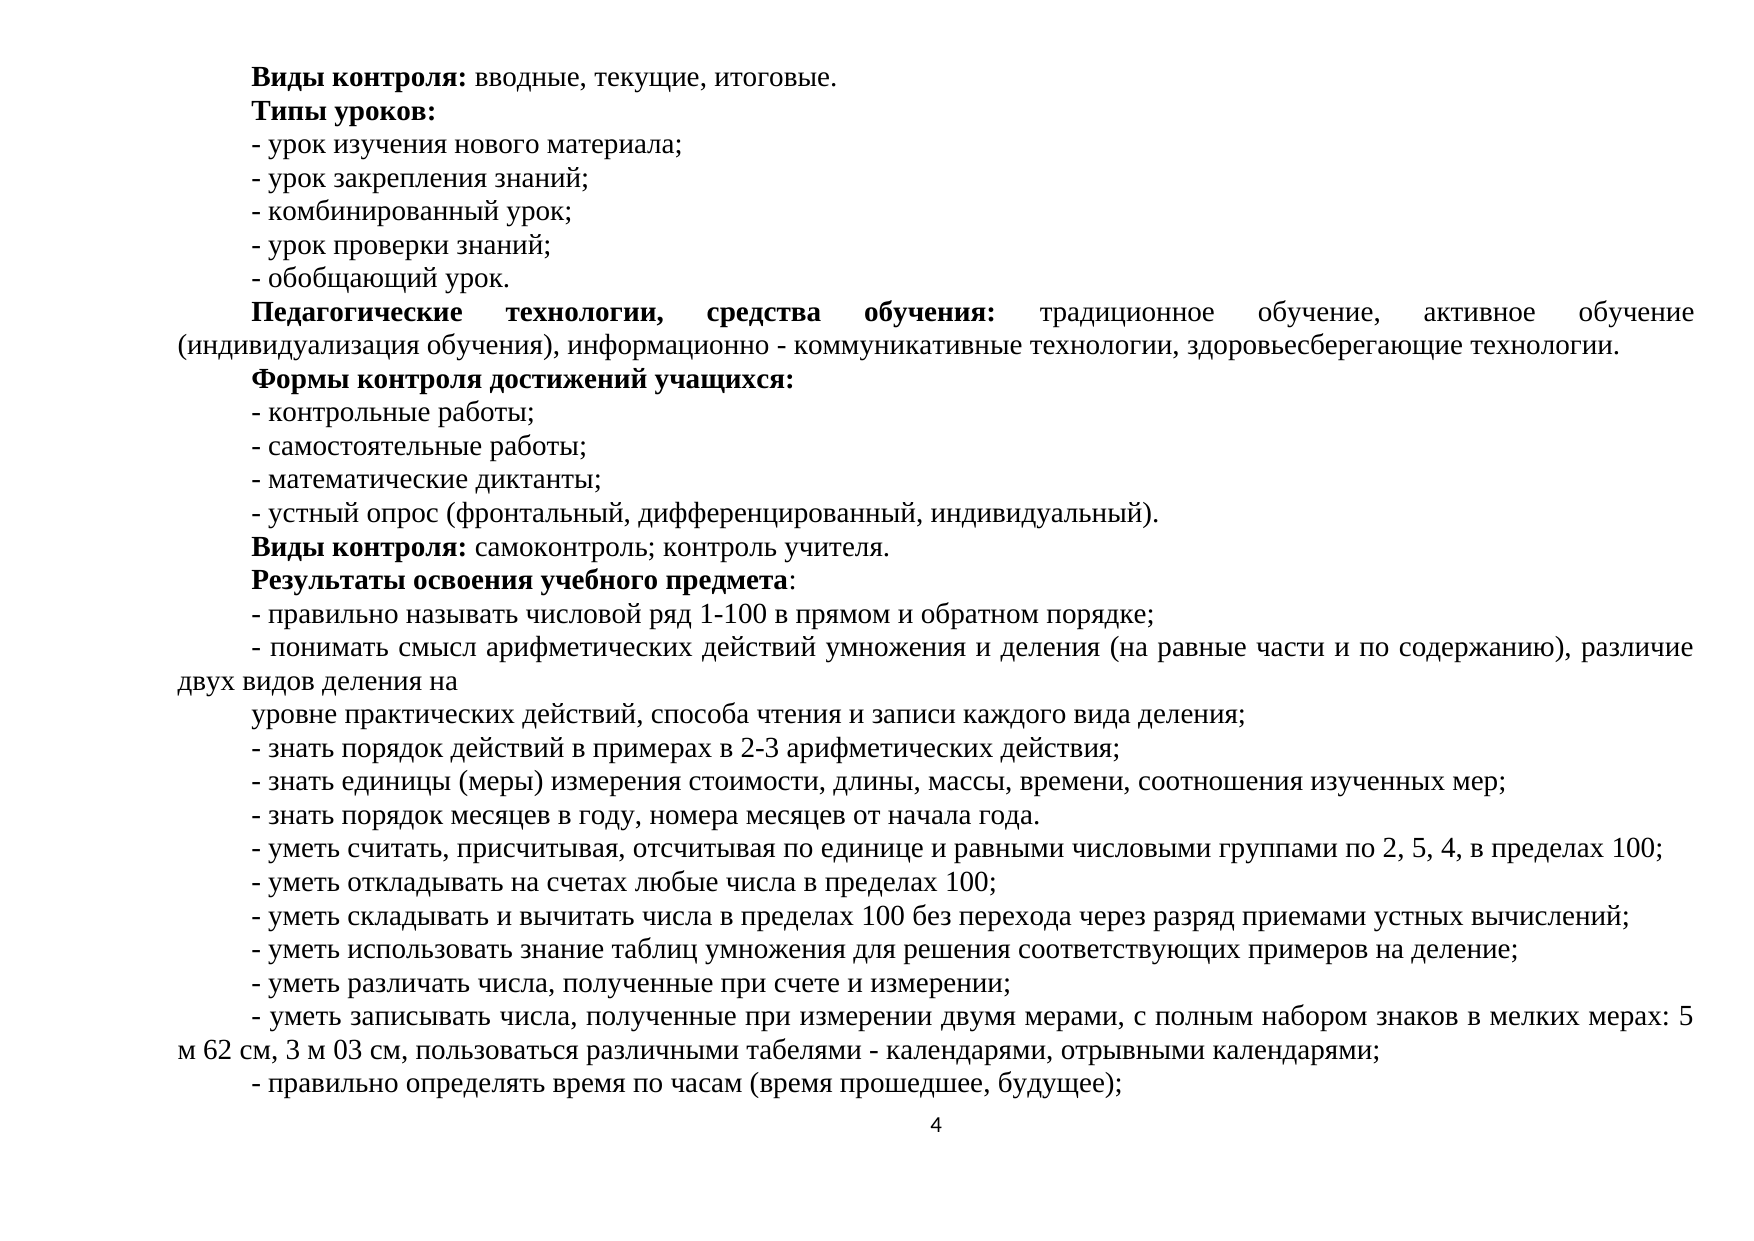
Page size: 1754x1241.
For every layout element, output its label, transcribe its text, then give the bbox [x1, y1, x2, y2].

text - уметь считать, присчитывая, отсчитывая по единице и равными числовыми группами по 2, 5, 4, в пределах 100; [177, 831, 1695, 864]
text - знать единицы (меры) измерения стоимости, длины, массы, времени, соотношения изученных мер; [177, 763, 1695, 797]
text - урок проверки знаний; [177, 227, 1695, 260]
text - контрольные работы; [177, 394, 1695, 428]
text - устный опрос (фронтальный, дифференцированный, индивидуальный). [177, 495, 1695, 529]
text - правильно называть числовой ряд 1-100 в прямом и обратном порядке; [177, 596, 1695, 629]
text - уметь откладывать на счетах любые числа в пределах 100; [177, 864, 1695, 898]
text - урок изучения нового материала; [177, 126, 1695, 160]
text - комбинированный урок; [177, 193, 1695, 227]
text Виды контроля: вводные, текущие, итоговые. [177, 59, 1695, 93]
text Типы уроков: [177, 93, 1695, 126]
text - знать порядок месяцев в году, номера месяцев от начала года. [177, 797, 1695, 831]
text - уметь различать числа, полученные при счете и измерении; [177, 965, 1695, 998]
text - самостоятельные работы; [177, 428, 1695, 462]
text Результаты освоения учебного предмета: [177, 562, 1695, 596]
text - уметь записывать числа, полученные при измерении двумя мерами, с полным набором знаков в мелких мерах: 5 м 62 см, 3 м 03 см, пользоваться различными табелями - календарями, отрывными календарями; [177, 998, 1695, 1065]
text - уметь использовать знание таблиц умножения для решения соответствующих примеров на деление; [177, 931, 1695, 965]
text - урок закрепления знаний; [177, 160, 1695, 193]
text - математические диктанты; [177, 462, 1695, 495]
text уровне практических действий, способа чтения и записи каждого вида деления; [177, 696, 1695, 730]
text - уметь складывать и вычитать числа в пределах 100 без перехода через разряд приемами устных вычислений; [177, 898, 1695, 931]
text Формы контроля достижений учащихся: [177, 361, 1695, 394]
text - правильно определять время по часам (время прошедшее, будущее); [177, 1065, 1695, 1099]
text - обобщающий урок. [177, 260, 1695, 294]
text Педагогические технологии, средства обучения: традиционное обучение, активное обучение (индивидуализация обучения), информационно - коммуникативные технологии, здоровьесберегающие технологии. [177, 294, 1695, 361]
text - знать порядок действий в примерах в 2-3 арифметических действия; [177, 730, 1695, 763]
text - понимать смысл арифметических действий умножения и деления (на равные части и по содержанию), различие двух видов деления на [177, 629, 1695, 696]
text Виды контроля: самоконтроль; контроль учителя. [177, 529, 1695, 562]
